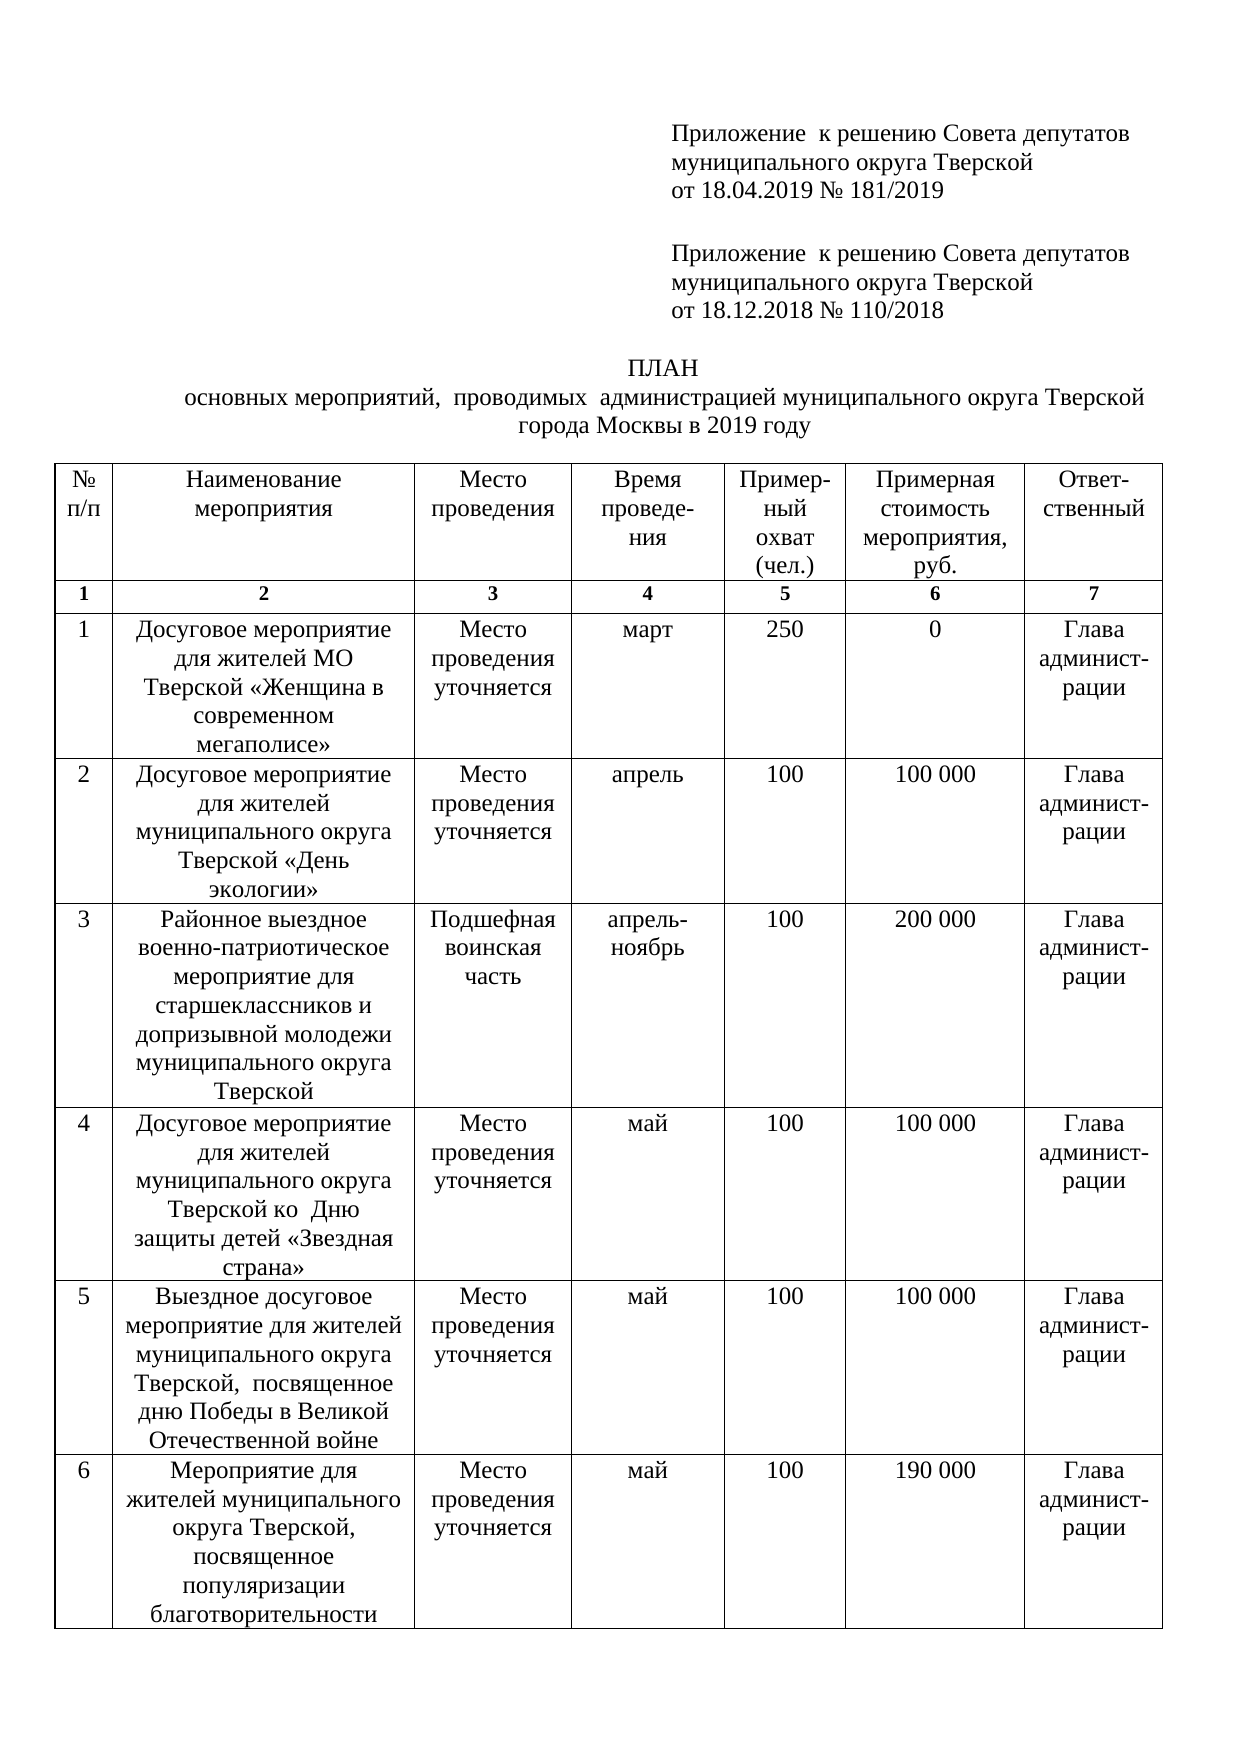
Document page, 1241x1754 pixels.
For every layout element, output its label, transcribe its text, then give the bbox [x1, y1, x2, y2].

table_cell 6 [56, 1455, 112, 1627]
text муниципального округа Тверской [177, 267, 1152, 295]
table_cell 100 [725, 904, 845, 1107]
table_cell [415, 1455, 571, 1627]
table_header Место проведения [415, 464, 571, 580]
table_header Примерная стоимость мероприятия, руб. [846, 464, 1024, 580]
table_cell Место проведения уточняется [415, 1281, 571, 1454]
table_cell 2 [113, 581, 414, 613]
table_cell апрель [572, 759, 724, 903]
table_cell Глава админист-рации [1025, 904, 1162, 1107]
table_cell Досуговое мероприятие для жителей муниципального округа Тверской ко Дню защиты детей «Звездная страна» [113, 1108, 414, 1280]
text от 18.04.2019 № 181/2019 [177, 176, 1152, 204]
table_cell Подшефная воинская часть [415, 904, 571, 1107]
table_cell апрель-ноябрь [572, 904, 724, 1107]
table_cell 100 000 [846, 1108, 1024, 1280]
table_cell май [572, 1281, 724, 1454]
table_cell 100 [725, 1281, 845, 1454]
table_cell 100 [725, 1108, 845, 1280]
table_cell май [572, 1455, 724, 1627]
table_header Время проведе-ния [572, 464, 724, 580]
table_header Наименование мероприятия [113, 464, 414, 580]
text муниципального округа Тверской [177, 147, 1152, 176]
table_cell 1 [56, 581, 112, 613]
table_cell 3 [56, 904, 112, 1107]
table_cell 0 [846, 614, 1024, 758]
table_cell 4 [572, 581, 724, 613]
table_cell Выездное досуговое мероприятие для жителей муниципального округа Тверской, посвященное дню Победы в Великой Отечественной войне [113, 1281, 414, 1454]
table_cell Место проведения уточняется [415, 1108, 571, 1280]
table_cell 7 [1025, 581, 1162, 613]
table_cell 100 [725, 759, 845, 903]
table_cell 4 [56, 1108, 112, 1280]
text ПЛАН [627, 353, 1152, 382]
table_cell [113, 1455, 414, 1627]
table_cell 6 [846, 581, 1024, 613]
table_cell Глава админист-рации [1025, 759, 1162, 903]
table_cell 200 000 [846, 904, 1024, 1107]
table_cell Районное выездное военно-патриотическое мероприятие для старшеклассников и допризывной молодежи муниципального округа Тверской [113, 904, 414, 1107]
table_cell март [572, 614, 724, 758]
table_cell 250 [725, 614, 845, 758]
table_cell 100 000 [846, 1281, 1024, 1454]
table_cell Досуговое мероприятие для жителей МО Тверской «Женщина в современном мегаполисе» [113, 614, 414, 758]
table_cell 100 000 [846, 759, 1024, 903]
table_cell 1 [56, 614, 112, 758]
table_cell Место проведения уточняется [415, 614, 571, 758]
text Приложение к решению Совета депутатов [177, 238, 1152, 267]
table_cell 3 [415, 581, 571, 613]
table_cell 5 [56, 1281, 112, 1454]
table_header Пример-ный охват (чел.) [725, 464, 845, 580]
text Приложение к решению Совета депутатов [627, 118, 1152, 147]
table_cell Глава админист-рации [1025, 1108, 1162, 1280]
table_cell Глава админист-рации [1025, 614, 1162, 758]
table_cell 2 [56, 759, 112, 903]
table_header № п/п [56, 464, 112, 580]
text основных мероприятий, проводимых администрацией муниципального округа Тверской города Москвы в 2019 году [177, 382, 1152, 439]
table_cell 5 [725, 581, 845, 613]
table_cell Глава админист-рации [1025, 1281, 1162, 1454]
table_cell Досуговое мероприятие для жителей муниципального округа Тверской «День экологии» [113, 759, 414, 903]
table_cell 190 000 [846, 1455, 1024, 1627]
text от 18.12.2018 № 110/2018 [177, 295, 1152, 324]
table_cell Место проведения уточняется [415, 759, 571, 903]
table_cell май [572, 1108, 724, 1280]
table_header Ответ-ственный [1025, 464, 1162, 580]
table_cell 100 [725, 1455, 845, 1627]
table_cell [1025, 1455, 1162, 1627]
